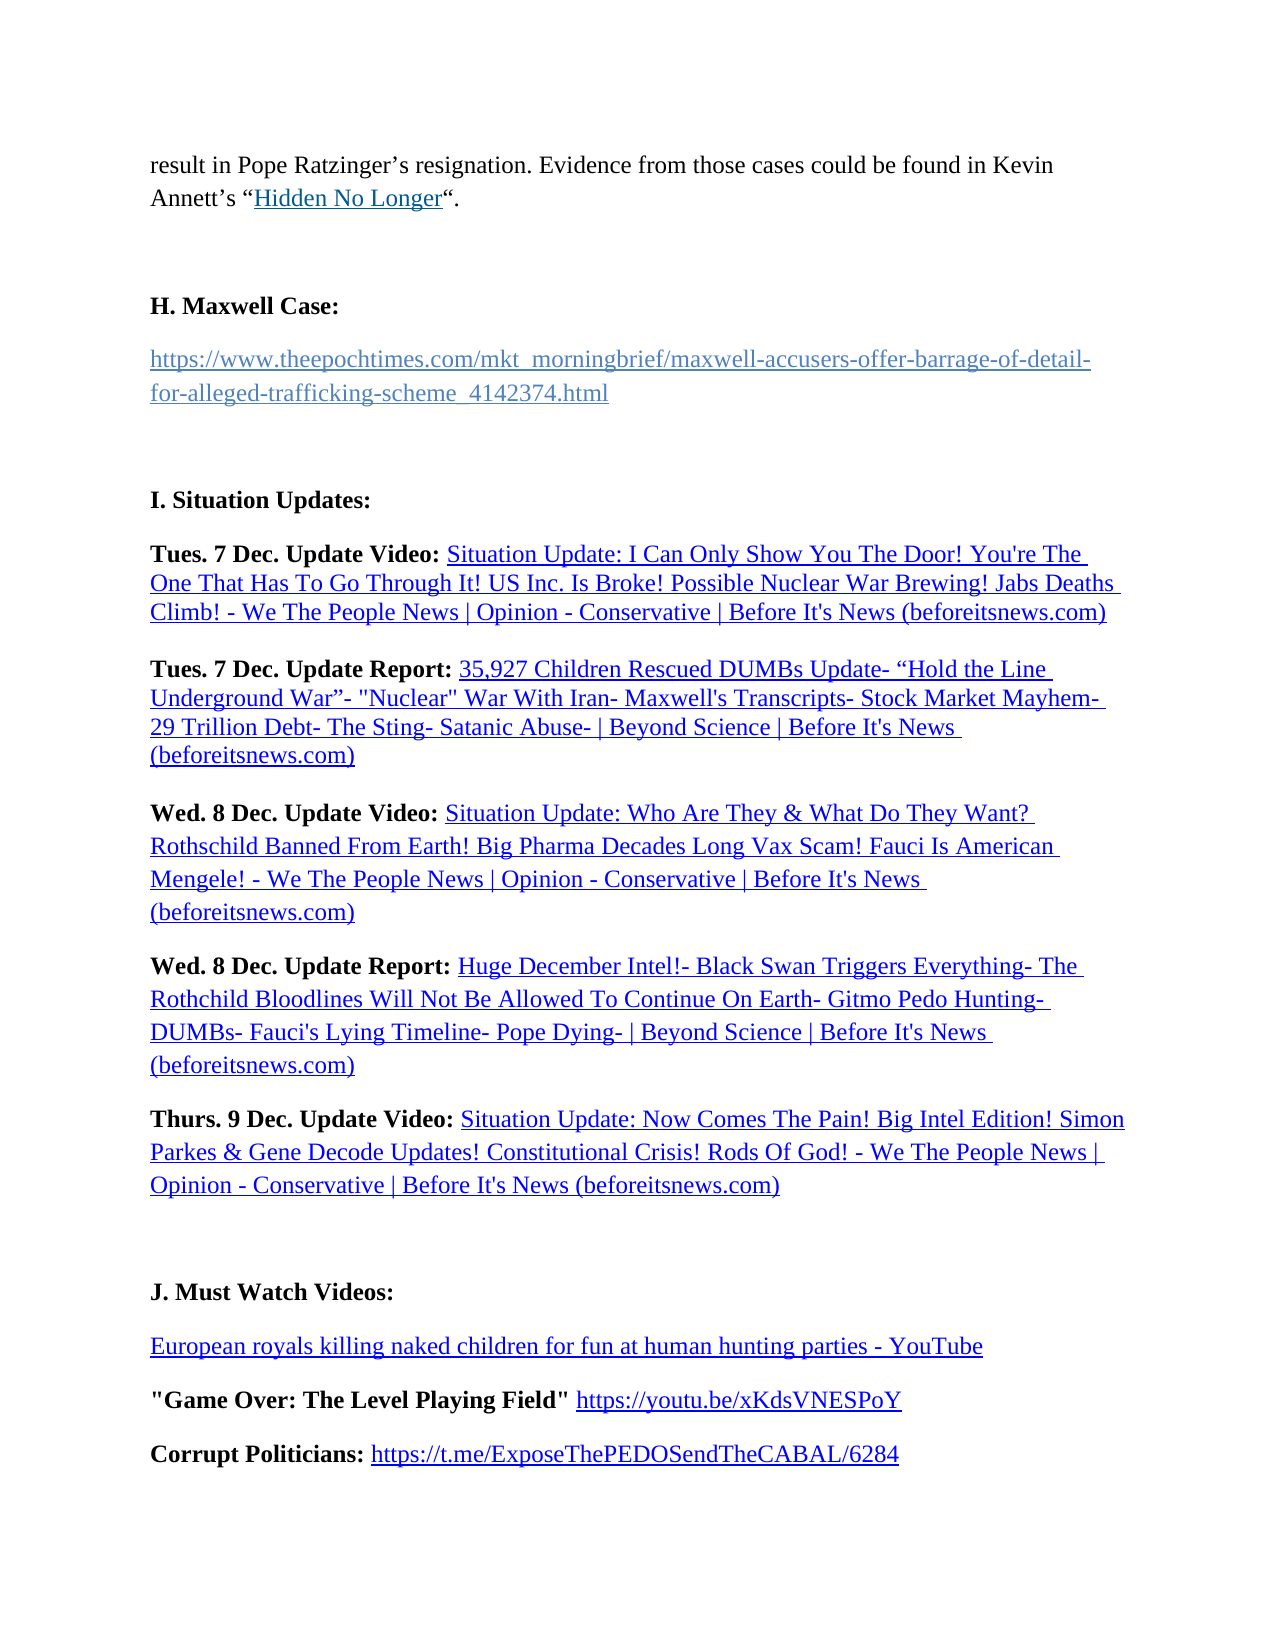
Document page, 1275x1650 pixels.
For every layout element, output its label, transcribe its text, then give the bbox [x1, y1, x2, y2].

text Tues. 7 Dec. Update Video: Situation Update: I Can Only Show You The Door! You're The One That Has To Go Through It! US Inc. Is Broke! Possible Nuclear War Brewing! Jabs Deaths Climb! - We The People News | Opinion - Conservative | Before It's News (beforeitsnews.com) [150, 539, 1125, 625]
text J. Must Watch Videos: [150, 1277, 1125, 1306]
text Wed. 8 Dec. Update Video: Situation Update: Who Are They & What Do They Want? Rothschild Banned From Earth! Big Pharma Decades Long Vax Scam! Fauci Is American Mengele! - We The People News | Opinion - Conservative | Before It's News (beforeitsnews.com) [150, 798, 1125, 926]
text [150, 150, 1125, 212]
text I. Situation Updates: [150, 485, 1125, 514]
text Thurs. 9 Dec. Update Video: Situation Update: Now Comes The Pain! Big Intel Edition! Simon Parkes & Gene Decode Updates! Constitutional Crisis! Rods Of God! - We The People News | Opinion - Conservative | Before It's News (beforeitsnews.com) [150, 1104, 1125, 1198]
text Corrupt Politicians: https://t.me/ExposeThePEDOSendTheCABAL/6284 [150, 1439, 1125, 1468]
text European royals killing naked children for fun at human hunting parties - YouTube [150, 1331, 1125, 1360]
text "Game Over: The Level Playing Field" https://youtu.be/xKdsVNESPoY [150, 1385, 1125, 1414]
text https://www.theepochtimes.com/mkt_morningbrief/maxwell-accusers-offer-barrage-of-detail-for-alleged-trafficking-scheme_4142374.html [150, 344, 1125, 406]
text Wed. 8 Dec. Update Report: Huge December Intel!- Black Swan Triggers Everything- The Rothchild Bloodlines Will Not Be Allowed To Continue On Earth- Gitmo Pedo Hunting- DUMBs- Fauci's Lying Timeline- Pope Dying- | Beyond Science | Before It's News (beforeitsnews.com) [150, 951, 1125, 1079]
text H. Maxwell Case: [150, 291, 1125, 319]
text Tues. 7 Dec. Update Report: 35,927 Children Rescued DUMBs Update- “Hold the Line Underground War”- "Nuclear" War With Iran- Maxwell's Transcripts- Stock Market Mayhem- 29 Trillion Debt- The Sting- Satanic Abuse- | Beyond Science | Before It's News (beforeitsnews.com) [150, 654, 1125, 769]
